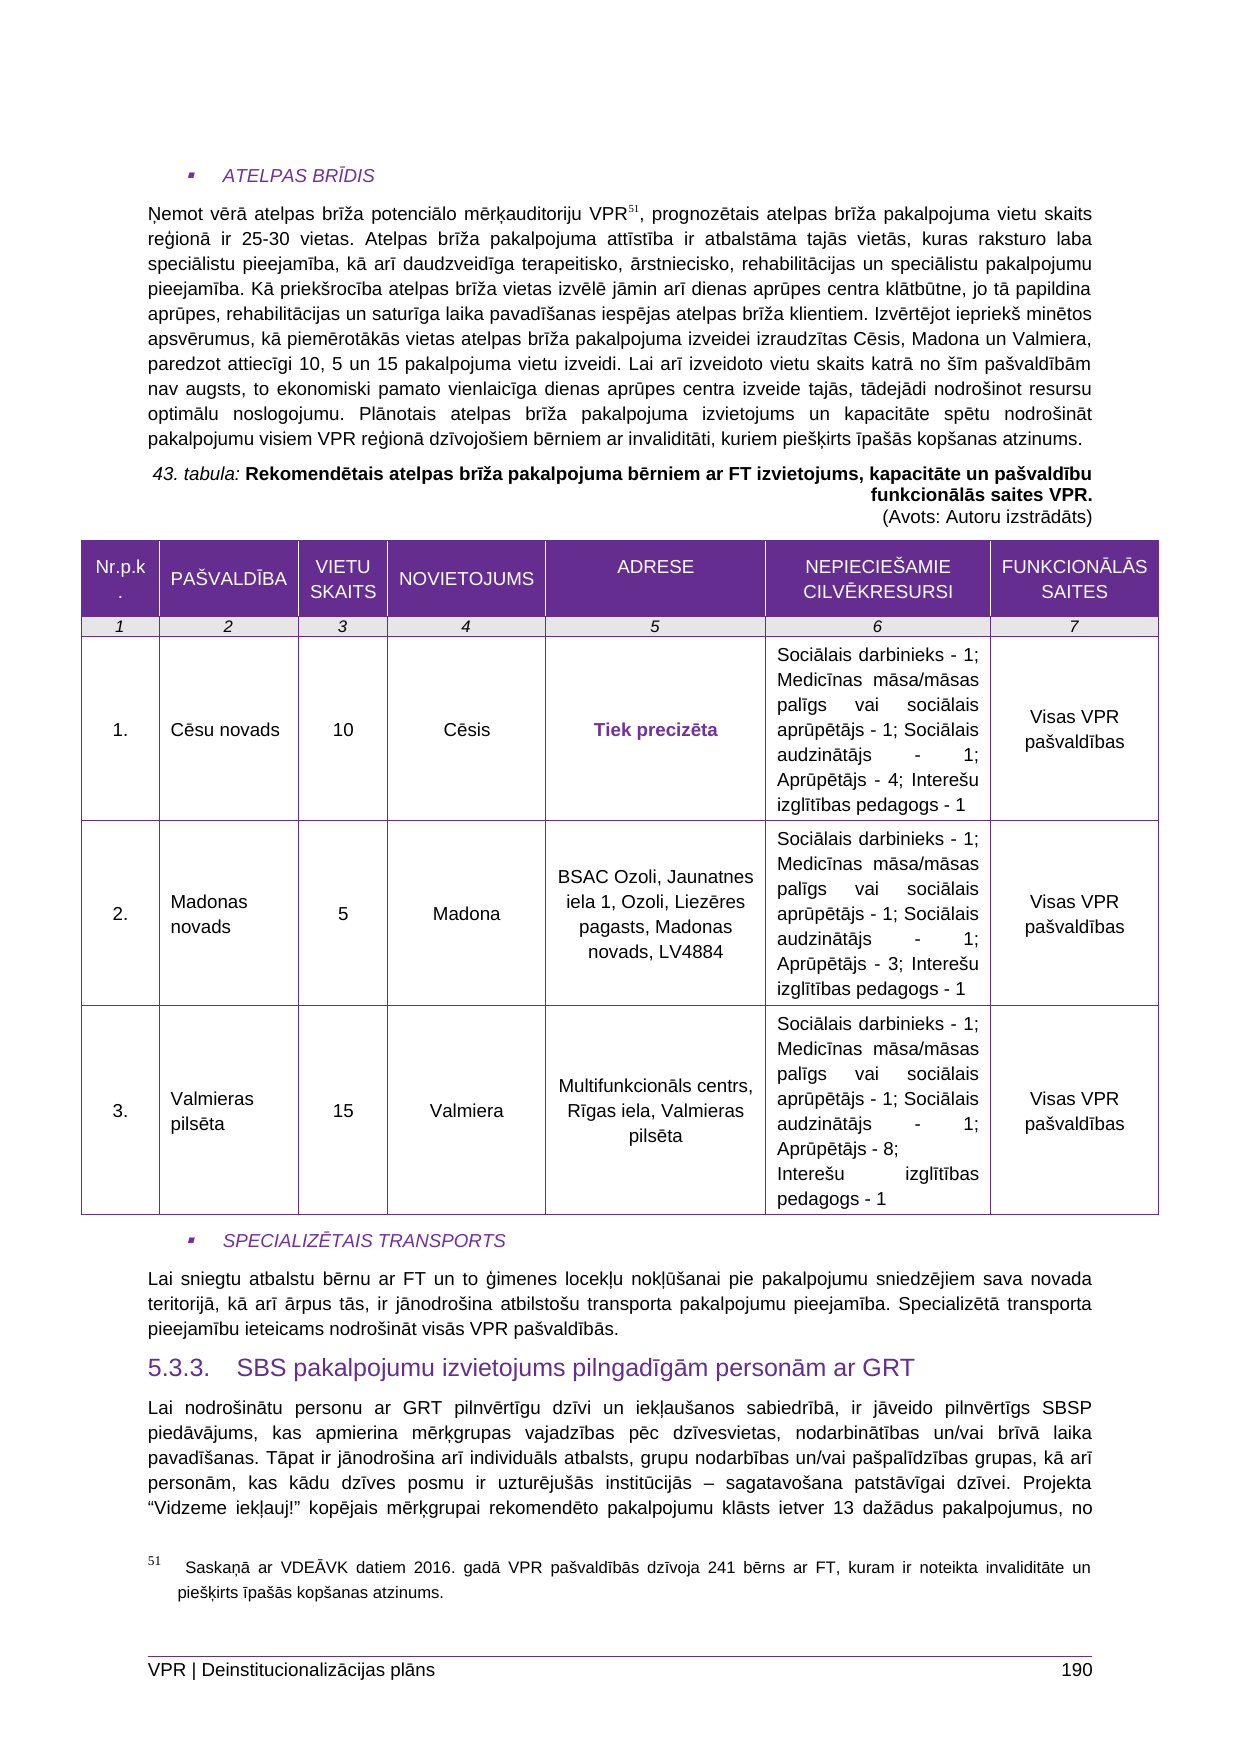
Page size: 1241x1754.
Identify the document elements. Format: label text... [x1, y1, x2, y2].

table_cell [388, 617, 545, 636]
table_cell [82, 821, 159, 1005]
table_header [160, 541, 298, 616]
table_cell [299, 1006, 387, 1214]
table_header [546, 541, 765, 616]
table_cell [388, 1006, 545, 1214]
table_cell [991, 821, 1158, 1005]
text Lai sniegtu atbalstu bērnu ar FT un to ģimenes locekļu nokļūšanai pie pakalpojumu sniedzējiem sava novada teritorijā, kā arī ārpus tās, ir jānodrošina atbilstošu transporta pakalpojumu pieejamība. Specializētā transporta pieejamību ieteicams nodrošināt visās VPR pašvaldībās. [148, 1265, 1092, 1340]
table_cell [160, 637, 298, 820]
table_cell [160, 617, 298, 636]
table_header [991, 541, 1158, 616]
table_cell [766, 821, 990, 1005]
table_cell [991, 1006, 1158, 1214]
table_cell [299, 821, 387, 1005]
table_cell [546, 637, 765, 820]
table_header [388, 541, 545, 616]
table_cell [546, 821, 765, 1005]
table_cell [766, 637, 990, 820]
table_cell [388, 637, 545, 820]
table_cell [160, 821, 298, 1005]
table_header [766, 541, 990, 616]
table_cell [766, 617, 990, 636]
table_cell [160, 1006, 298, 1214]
subtitle SBS pakalpojumu izvietojums pilngadīgām personām ar GRT [148, 1353, 1092, 1382]
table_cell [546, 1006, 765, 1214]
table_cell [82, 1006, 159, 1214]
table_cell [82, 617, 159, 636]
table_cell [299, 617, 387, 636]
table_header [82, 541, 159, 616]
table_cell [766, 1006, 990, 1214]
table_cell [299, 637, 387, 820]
list ATELPAS BRĪDIS [185, 162, 1092, 187]
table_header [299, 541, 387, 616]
list SPECIALIZĒTAIS TRANSPORTS [185, 1228, 1092, 1253]
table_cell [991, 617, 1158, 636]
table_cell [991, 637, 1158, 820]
text Ņemot vērā atelpas brīža potenciālo mērķauditoriju VPR, prognozētais atelpas brīža pakalpojuma vietu skaits reģionā ir 25-30 vietas. Atelpas brīža pakalpojuma attīstība ir atbalstāma tajās vietās, kuras raksturo laba speciālistu pieejamība, kā arī daudzveidīga terapeitisko, ārstniecisko, rehabilitācijas un speciālistu pakalpojumu pieejamība. Kā priekšrocība atelpas brīža vietas izvēlē jāmin arī dienas aprūpes centra klātbūtne, jo tā papildina aprūpes, rehabilitācijas un saturīga laika pavadīšanas iespējas atelpas brīža klientiem. Izvērtējot iepriekš minētos apsvērumus, kā piemērotākās vietas atelpas brīža pakalpojuma izveidei izraudzītas Cēsis, Madona un Valmiera, paredzot attiecīgi 10, 5 un 15 pakalpojuma vietu izveidi. Lai arī izveidoto vietu skaits katrā no šīm pašvaldībām nav augsts, to ekonomiski pamato vienlaicīga dienas aprūpes centra izveide tajās, tādejādi nodrošinot resursu optimālu noslogojumu. Plānotais atelpas brīža pakalpojuma izvietojums un kapacitāte spētu nodrošināt pakalpojumu visiem VPR reģionā dzīvojošiem bērniem ar invaliditāti, kuriem piešķirts īpašās kopšanas atzinums. [148, 200, 1092, 450]
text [148, 1394, 1092, 1519]
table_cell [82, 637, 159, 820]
text 43. tabula: Rekomendētais atelpas brīža pakalpojuma bērniem ar FT izvietojums, kapacitāte un pašvaldību funkcionālās saites VPR. (Avots: Autoru izstrādāts) [148, 462, 1092, 527]
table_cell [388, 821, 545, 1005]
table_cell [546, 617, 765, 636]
